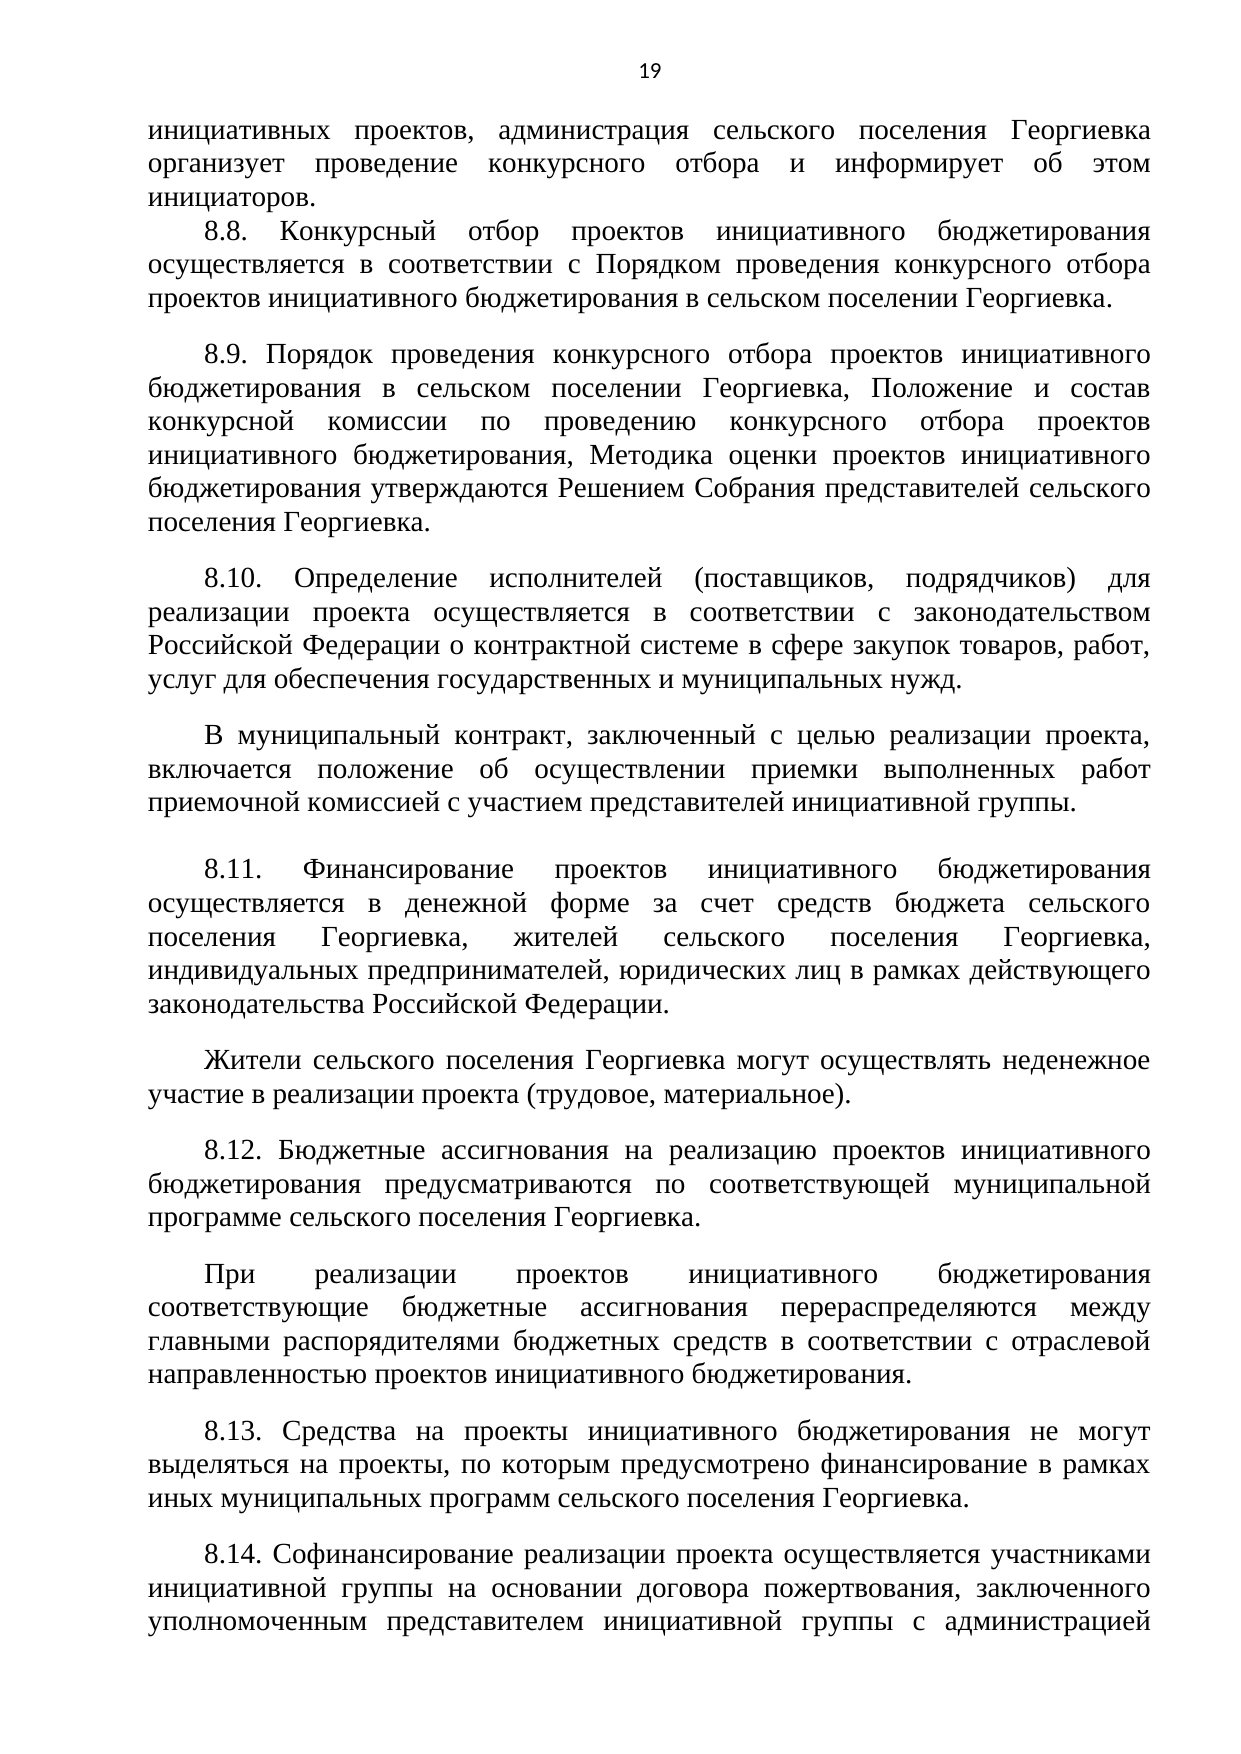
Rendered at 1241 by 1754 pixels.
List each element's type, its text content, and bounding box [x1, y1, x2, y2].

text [148, 112, 1152, 213]
text При реализации проектов инициативного бюджетирования соответствующие бюджетные ассигнования перераспределяются между главными распорядителями бюджетных средств в соответствии с отраслевой направленностью проектов инициативного бюджетирования. [148, 1256, 1152, 1390]
text В муниципальный контракт, заключенный с целью реализации проекта, включается положение об осуществлении приемки выполненных работ приемочной комиссией с участием представителей инициативной группы. [148, 717, 1152, 818]
text 8.12. Бюджетные ассигнования на реализацию проектов инициативного бюджетирования предусматриваются по соответствующей муниципальной программе сельского поселения Георгиевка. [148, 1132, 1152, 1233]
text Жители сельского поселения Георгиевка могут осуществлять неденежное участие в реализации проекта (трудовое, материальное). [148, 1042, 1152, 1109]
text 8.10. Определение исполнителей (поставщиков, подрядчиков) для реализации проекта осуществляется в соответствии с законодательством Российской Федерации о контрактной системе в сфере закупок товаров, работ, услуг для обеспечения государственных и муниципальных нужд. [148, 560, 1152, 694]
text 8.8. Конкурсный отбор проектов инициативного бюджетирования осуществляется в соответствии с Порядком проведения конкурсного отбора проектов инициативного бюджетирования в сельском поселении Георгиевка. [148, 213, 1152, 313]
text 8.13. Средства на проекты инициативного бюджетирования не могут выделяться на проекты, по которым предусмотрено финансирование в рамках иных муниципальных программ сельского поселения Георгиевка. [148, 1413, 1152, 1513]
text 8.11. Финансирование проектов инициативного бюджетирования осуществляется в денежной форме за счет средств бюджета сельского поселения Георгиевка, жителей сельского поселения Георгиевка, индивидуальных предпринимателей, юридических лиц в рамках действующего законодательства Российской Федерации. [148, 852, 1152, 1019]
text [148, 1536, 1152, 1637]
text 8.9. Порядок проведения конкурсного отбора проектов инициативного бюджетирования в сельском поселении Георгиевка, Положение и состав конкурсной комиссии по проведению конкурсного отбора проектов инициативного бюджетирования, Методика оценки проектов инициативного бюджетирования утверждаются Решением Собрания представителей сельского поселения Георгиевка. [148, 336, 1152, 537]
